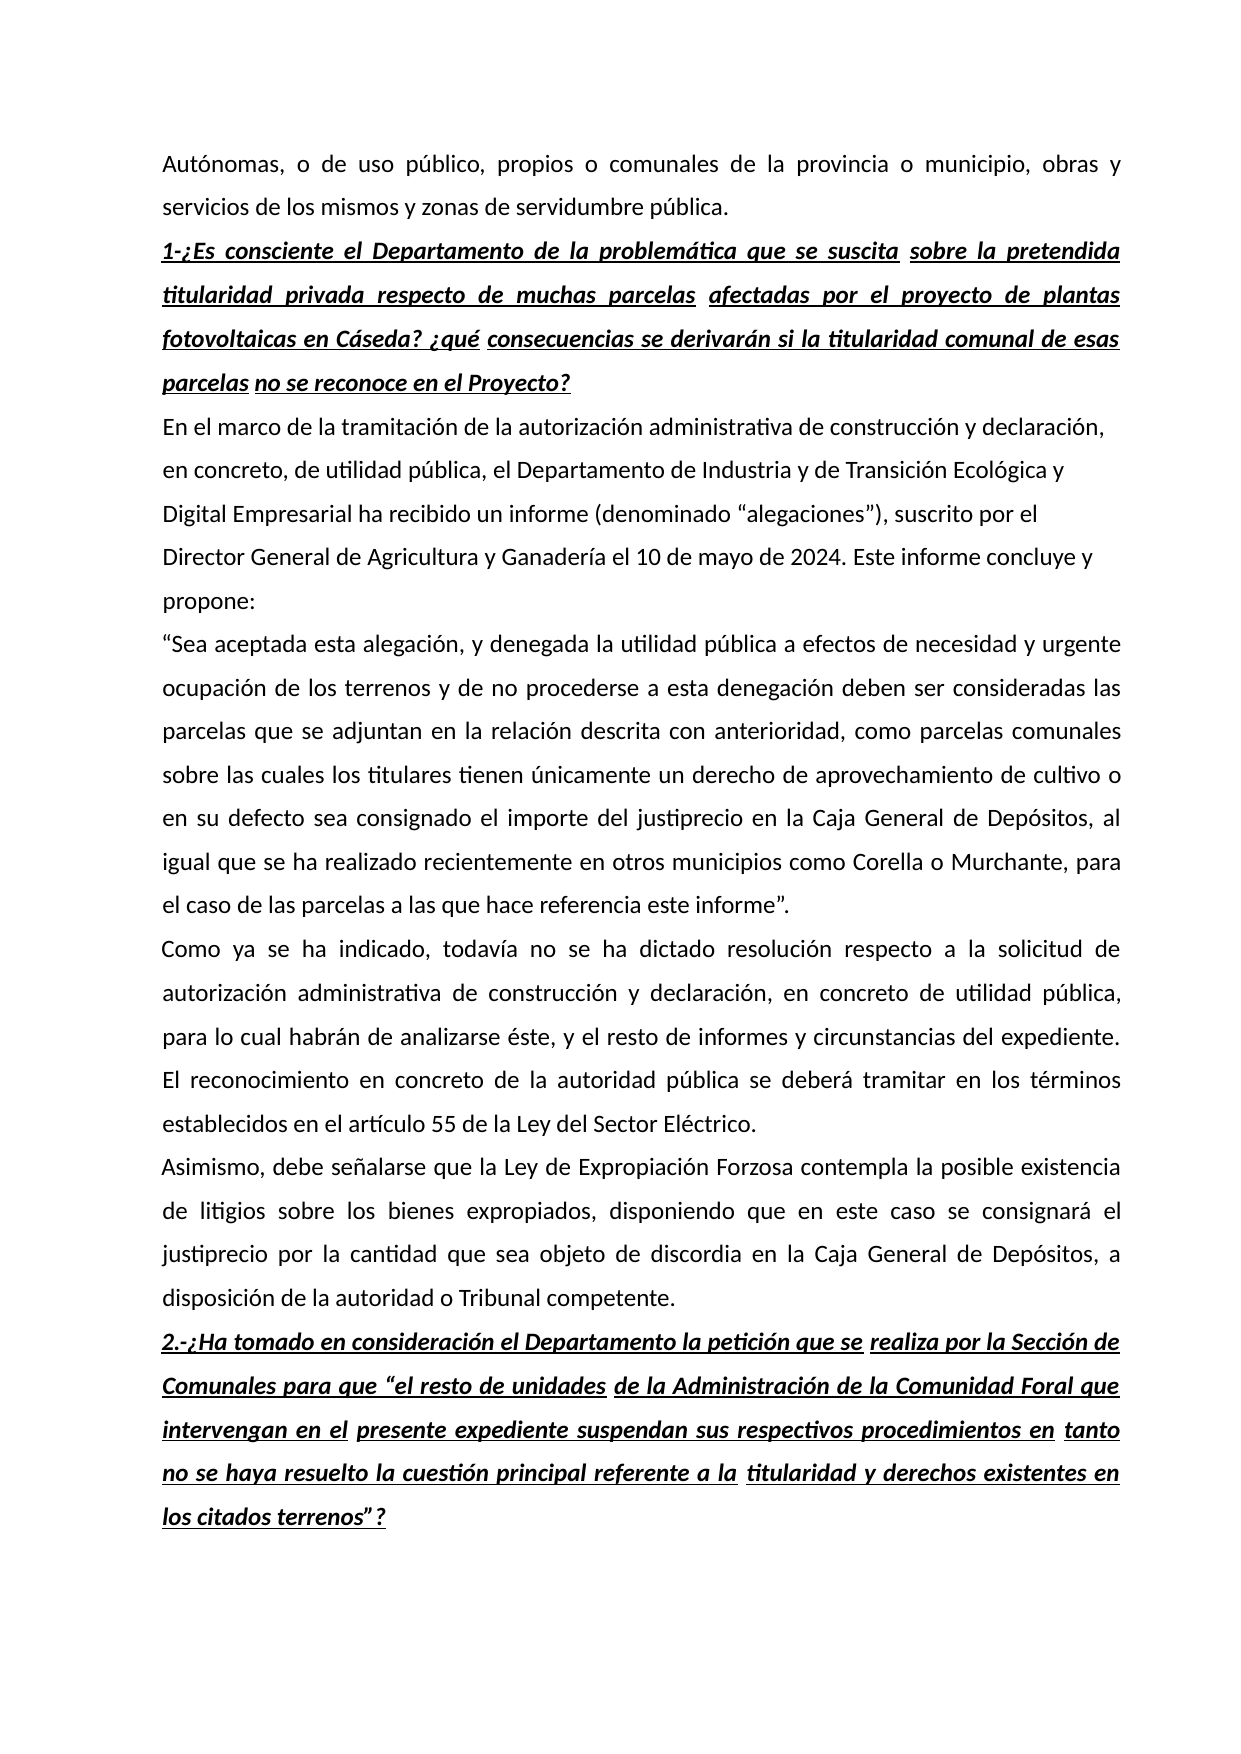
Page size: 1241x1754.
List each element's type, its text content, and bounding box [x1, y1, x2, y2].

text En el marco de la tramitación de la autorización administrativa de construcción y declaración, en concreto, de utilidad pública, el Departamento de Industria y de Transición Ecológica y Digital Empresarial ha recibido un informe (denominado “alegaciones”), suscrito por el Director General de Agricultura y Ganadería el 10 de mayo de 2024. Este informe concluye y propone: [162, 411, 1123, 615]
text “Sea aceptada esta alegación, y denegada la utilidad pública a efectos de necesidad y urgente ocupación de los terrenos y de no procederse a esta denegación deben ser consideradas las parcelas que se adjuntan en la relación descrita con anterioridad, como parcelas comunales sobre las cuales los titulares tienen únicamente un derecho de aprovechamiento de cultivo o en su defecto sea consignado el importe del justiprecio en la Caja General de Depósitos, al igual que se ha realizado recientemente en otros municipios como Corella o Murchante, para el caso de las parcelas a las que hace referencia este informe”. [161, 628, 1123, 920]
text Asimismo, debe señalarse que la Ley de Expropiación Forzosa contempla la posible existencia de litigios sobre los bienes expropiados, disponiendo que en este caso se consignará el justiprecio por la cantidad que sea objeto de discordia en la Caja General de Depósitos, a disposición de la autoridad o Tribunal competente. [161, 1152, 1123, 1313]
text 1-¿Es consciente el Departamento de la problemática que se suscita sobre la pretendida titularidad privada respecto de muchas parcelas afectadas por el proyecto de plantas fotovoltaicas en Cáseda? ¿qué consecuencias se derivarán si la titularidad comunal de esas parcelas no se reconoce en el Proyecto? [161, 235, 1123, 397]
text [161, 148, 1123, 222]
text Como ya se ha indicado, todavía no se ha dictado resolución respecto a la solicitud de autorización administrativa de construcción y declaración, en concreto de utilidad pública, para lo cual habrán de analizarse éste, y el resto de informes y circunstancias del expediente. El reconocimiento en concreto de la autoridad pública se deberá tramitar en los términos establecidos en el artículo 55 de la Ley del Sector Eléctrico. [161, 933, 1123, 1138]
text 2.-¿Ha tomado en consideración el Departamento la petición que se realiza por la Sección de Comunales para que “el resto de unidades de la Administración de la Comunidad Foral que intervengan en el presente expediente suspendan sus respectivos procedimientos en tanto no se haya resuelto la cuestión principal referente a la titularidad y derechos existentes en los citados terrenos”? [161, 1326, 1123, 1532]
